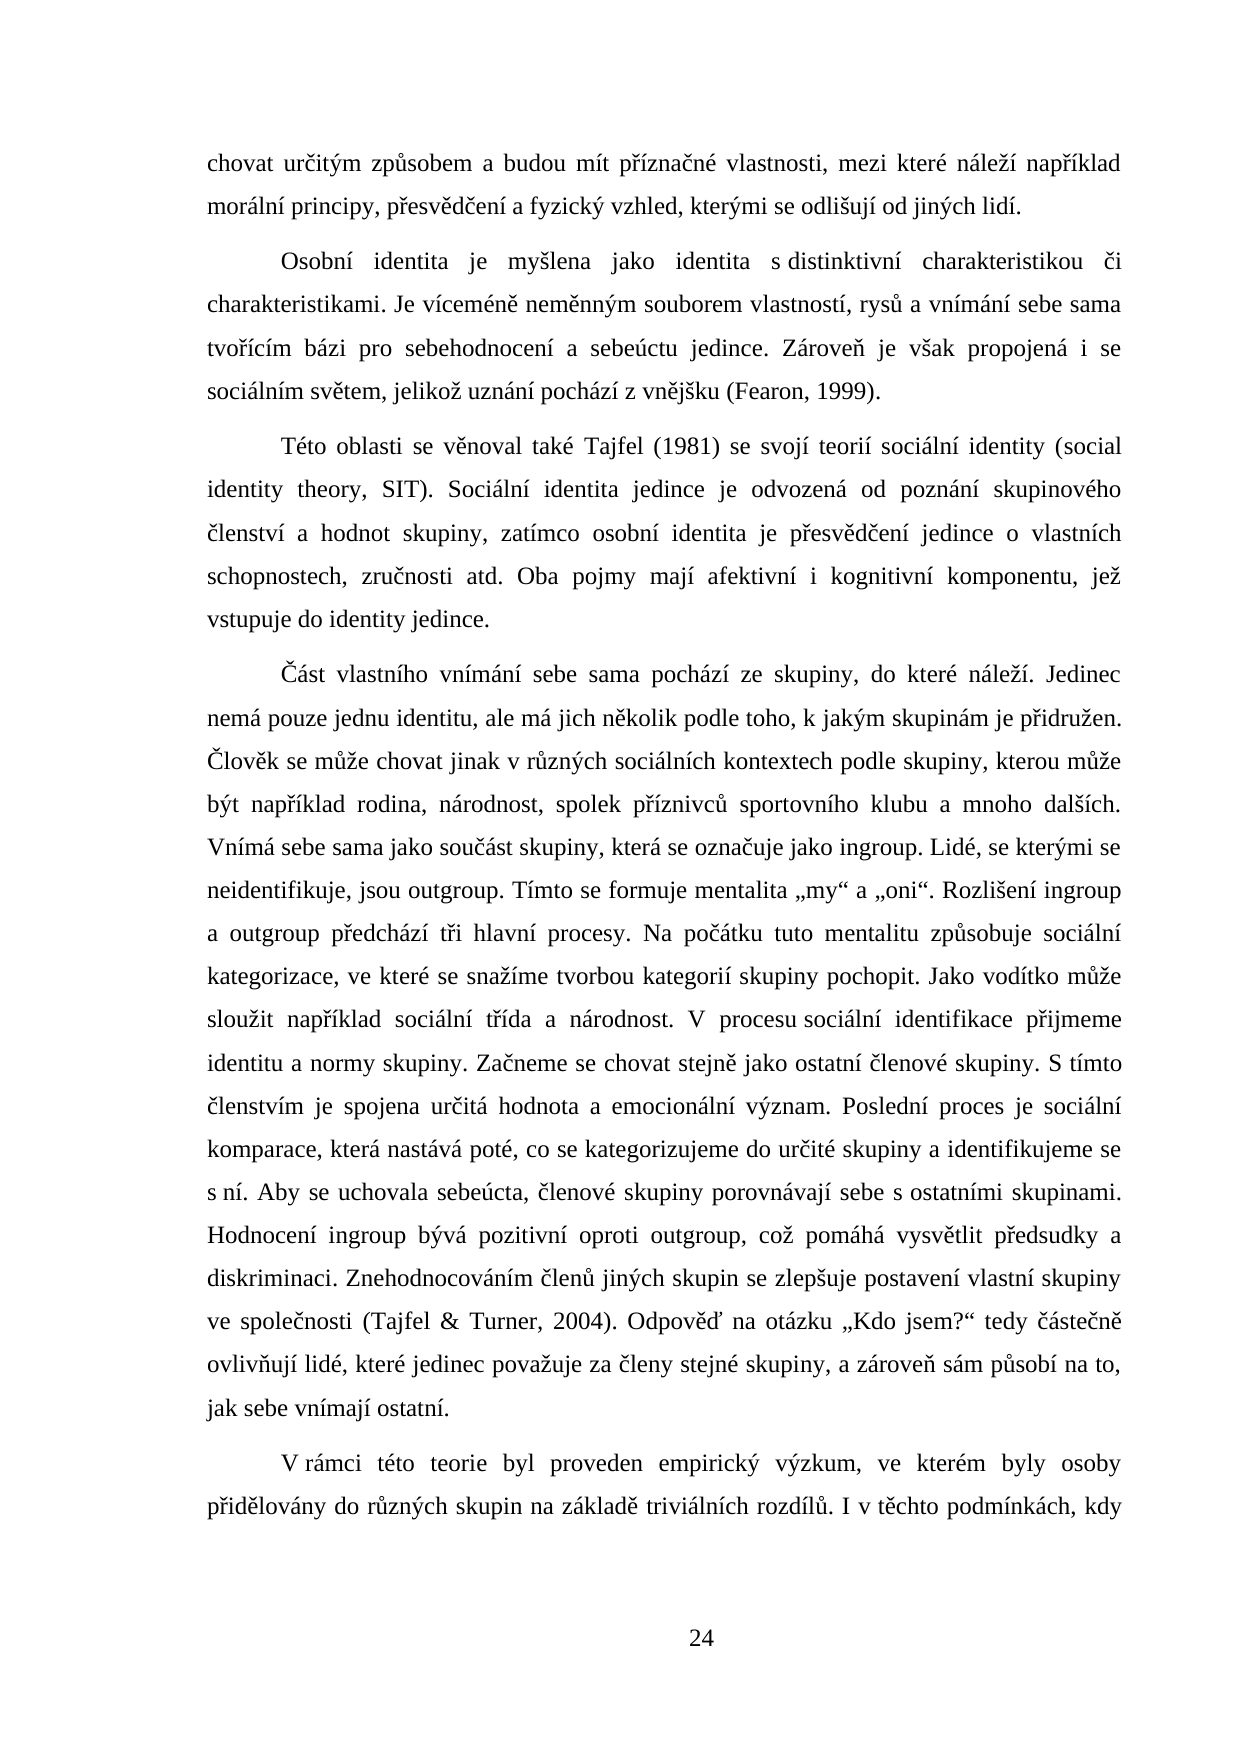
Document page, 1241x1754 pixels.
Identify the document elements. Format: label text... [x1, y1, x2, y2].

text Část vlastního vnímání sebe sama pochází ze skupiny, do které náleží. Jedinec nemá pouze jednu identitu, ale má jich několik podle toho, k jakým skupinám je přidružen. Člověk se může chovat jinak v různých sociálních kontextech podle skupiny, kterou může být například rodina, národnost, spolek příznivců sportovního klubu a mnoho dalších. Vnímá sebe sama jako součást skupiny, která se označuje jako ingroup. Lidé, se kterými se neidentifikuje, jsou outgroup. Tímto se formuje mentalita „my“ a „oni“. Rozlišení ingroup a outgroup předchází tři hlavní procesy. Na počátku tuto mentalitu způsobuje sociální kategorizace, ve které se snažíme tvorbou kategorií skupiny pochopit. Jako vodítko může sloužit například sociální třída a národnost. V procesu sociální identifikace přijmeme identitu a normy skupiny. Začneme se chovat stejně jako ostatní členové skupiny. S tímto členstvím je spojena určitá hodnota a emocionální význam. Poslední proces je sociální komparace, která nastává poté, co se kategorizujeme do určité skupiny a identifikujeme se s ní. Aby se uchovala sebeúcta, členové skupiny porovnávají sebe s ostatními skupinami. Hodnocení ingroup bývá pozitivní oproti outgroup, což pomáhá vysvětlit předsudky a diskriminaci. Znehodnocováním členů jiných skupin se zlepšuje postavení vlastní skupiny ve společnosti (Tajfel & Turner, 2004). Odpověď na otázku „Kdo jsem?“ tedy částečně ovlivňují lidé, které jedinec považuje za členy stejné skupiny, a zároveň sám působí na to, jak sebe vnímají ostatní. [207, 659, 1122, 1421]
text Této oblasti se věnoval také Tajfel (1981) se svojí teorií sociální identity (social identity theory, SIT). Sociální identita jedince je odvozená od poznání skupinového členství a hodnot skupiny, zatímco osobní identita je přesvědčení jedince o vlastních schopnostech, zručnosti atd. Oba pojmy mají afektivní i kognitivní komponentu, jež vstupuje do identity jedince. [207, 431, 1122, 633]
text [207, 148, 1122, 219]
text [207, 1448, 1122, 1520]
text Osobní identita je myšlena jako identita s distinktivní charakteristikou či charakteristikami. Je víceméně neměnným souborem vlastností, rysů a vnímání sebe sama tvořícím bázi pro sebehodnocení a sebeúctu jedince. Zároveň je však propojená i se sociálním světem, jelikož uznání pochází z vnějšku (Fearon, 1999). [207, 246, 1122, 404]
